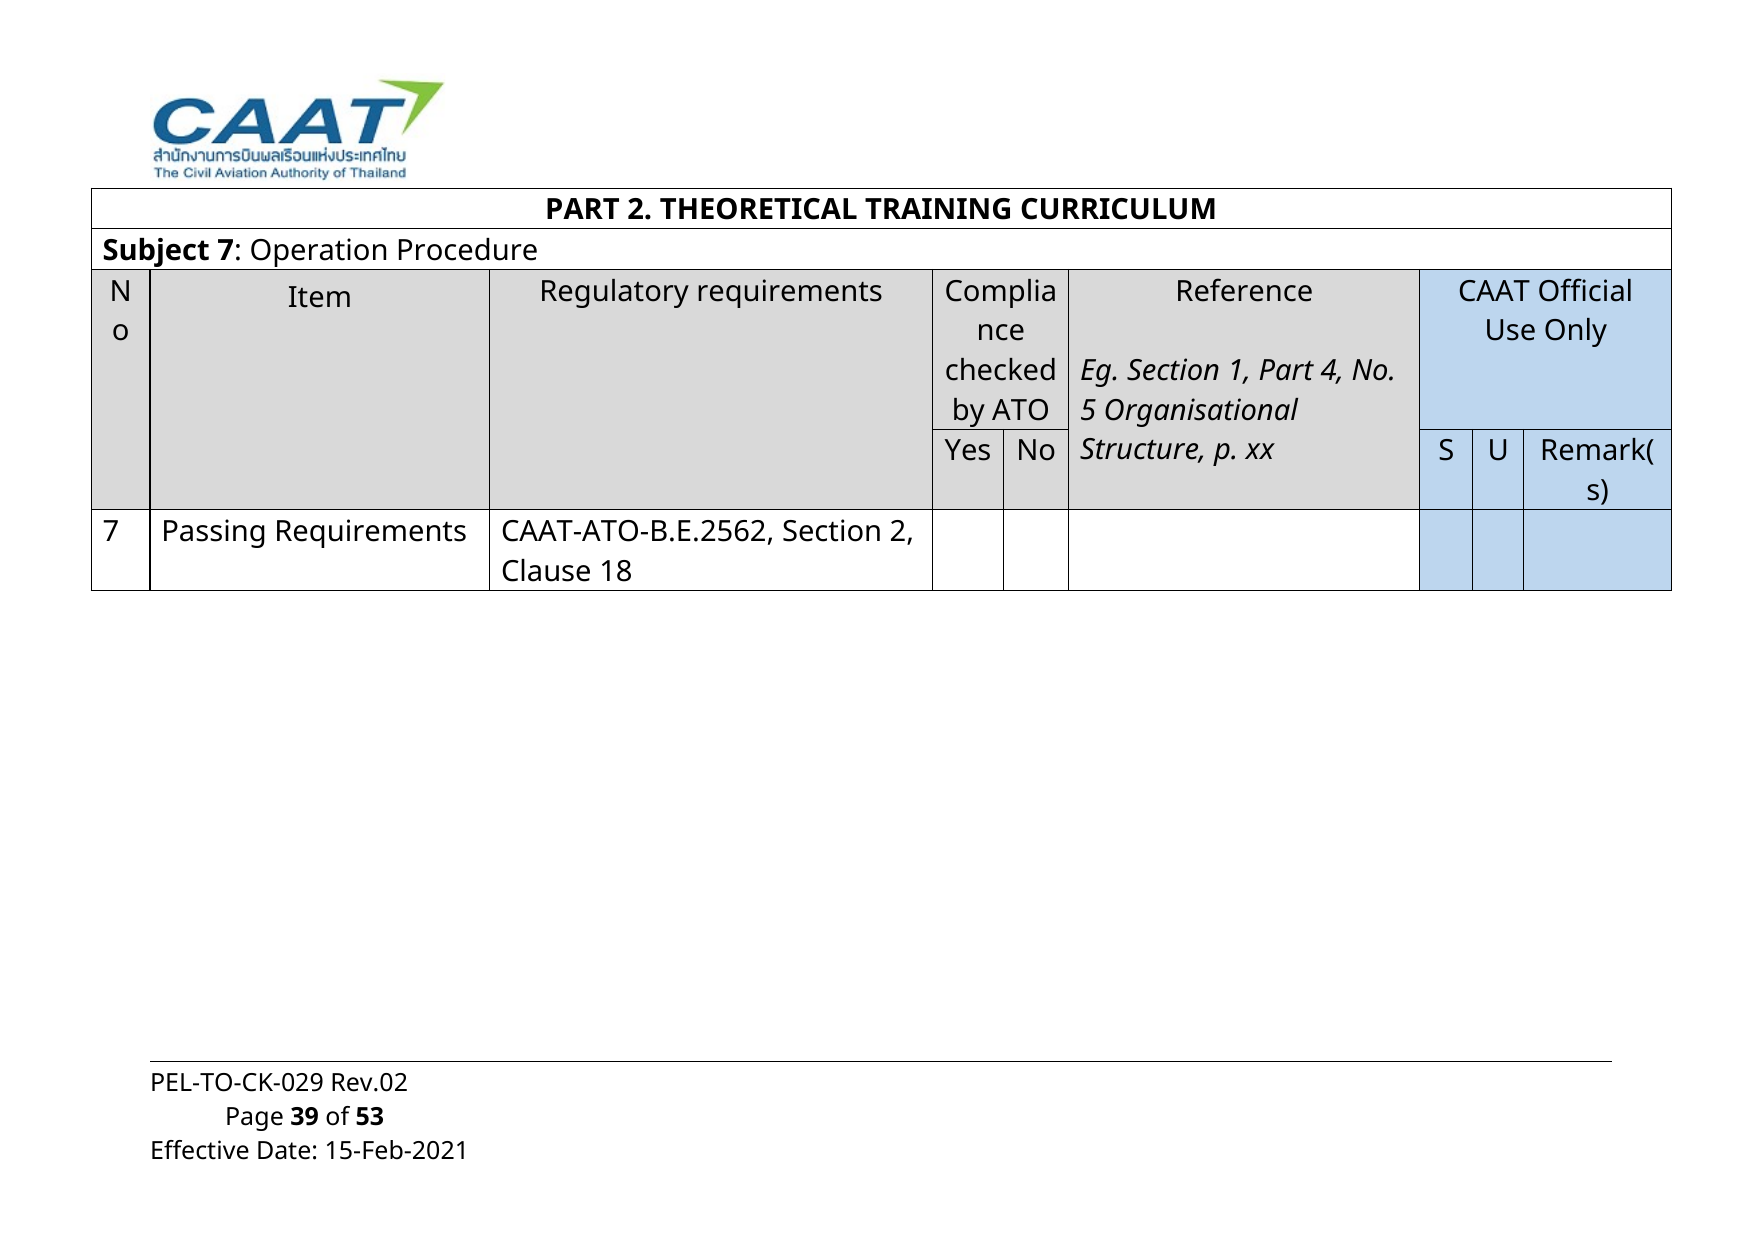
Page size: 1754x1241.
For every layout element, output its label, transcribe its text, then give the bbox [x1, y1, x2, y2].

table_cell Compliance checked by ATO [933, 270, 1068, 429]
table_cell CAAT-ATO-B.E.2562, Section 2, Clause 18 [490, 510, 932, 590]
table_cell Passing Requirements [151, 510, 489, 590]
table_cell [1420, 510, 1472, 590]
table_cell Yes [933, 430, 1003, 509]
table_cell Reference Eg. Section 1, Part 4, No. 5 Organisational Structure, p. xx [1069, 270, 1419, 509]
table_cell [1524, 510, 1671, 590]
table_cell [1069, 510, 1419, 590]
table_cell 7 [92, 510, 149, 590]
table_cell No [92, 270, 149, 509]
picture [150, 73, 446, 188]
table_cell Subject 7: Operation Procedure [92, 229, 1671, 269]
table_cell No [1004, 430, 1068, 509]
table_cell U [1473, 430, 1523, 509]
table_cell Item [151, 270, 489, 509]
table_cell CAAT Official Use Only [1420, 270, 1671, 429]
table_cell [933, 510, 1003, 590]
table_cell [1473, 510, 1523, 590]
table_cell Remark(s) [1524, 430, 1671, 509]
table_cell Regulatory requirements [490, 270, 932, 509]
table_header PART 2. THEORETICAL TRAINING CURRICULUM [92, 189, 1671, 228]
table_cell S [1420, 430, 1472, 509]
table_cell [1004, 510, 1068, 590]
